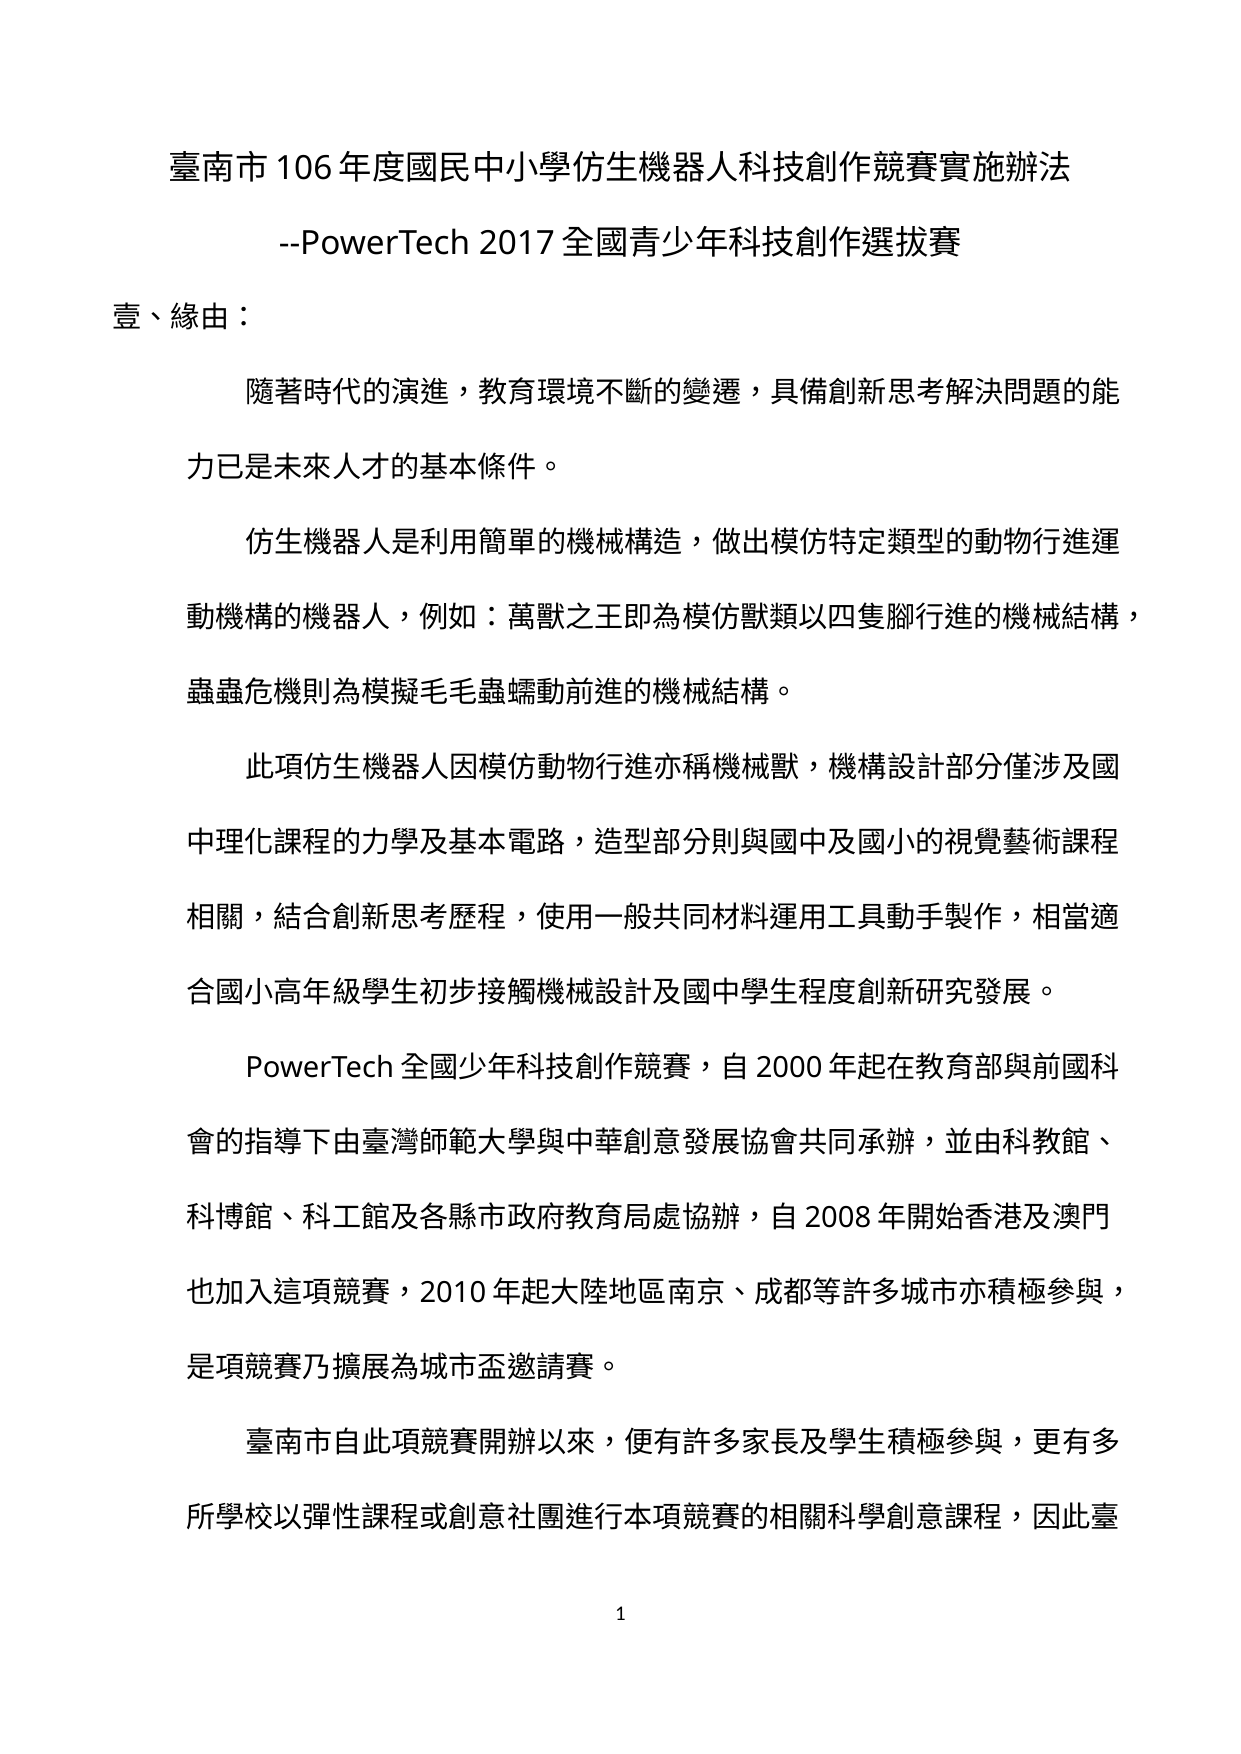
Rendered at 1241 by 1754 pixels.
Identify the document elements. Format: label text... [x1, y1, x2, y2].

text 壹、緣由： [112, 278, 1128, 353]
text PowerTech全國少年科技創作競賽，自2000年起在教育部與前國科會的指導下由臺灣師範大學與中華創意發展協會共同承辦，並由科教館、科博館、科工館及各縣市政府教育局處協辦，自2008年開始香港及澳門也加入這項競賽，2010年起大陸地區南京、成都等許多城市亦積極參與，是項競賽乃擴展為城市盃邀請賽。 [186, 1028, 1128, 1403]
text 臺南市106年度國民中小學仿生機器人科技創作競賽實施辦法 [112, 128, 1128, 203]
text 此項仿生機器人因模仿動物行進亦稱機械獸，機構設計部分僅涉及國中理化課程的力學及基本電路，造型部分則與國中及國小的視覺藝術課程相關，結合創新思考歷程，使用一般共同材料運用工具動手製作，相當適合國小高年級學生初步接觸機械設計及國中學生程度創新研究發展。 [186, 728, 1128, 1028]
text --PowerTech 2017全國青少年科技創作選拔賽 [112, 203, 1128, 278]
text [186, 1403, 1128, 1553]
text 隨著時代的演進，教育環境不斷的變遷，具備創新思考解決問題的能力已是未來人才的基本條件。 [186, 353, 1128, 503]
text 仿生機器人是利用簡單的機械構造，做出模仿特定類型的動物行進運動機構的機器人，例如：萬獸之王即為模仿獸類以四隻腳行進的機械結構，蟲蟲危機則為模擬毛毛蟲蠕動前進的機械結構。 [186, 503, 1128, 728]
